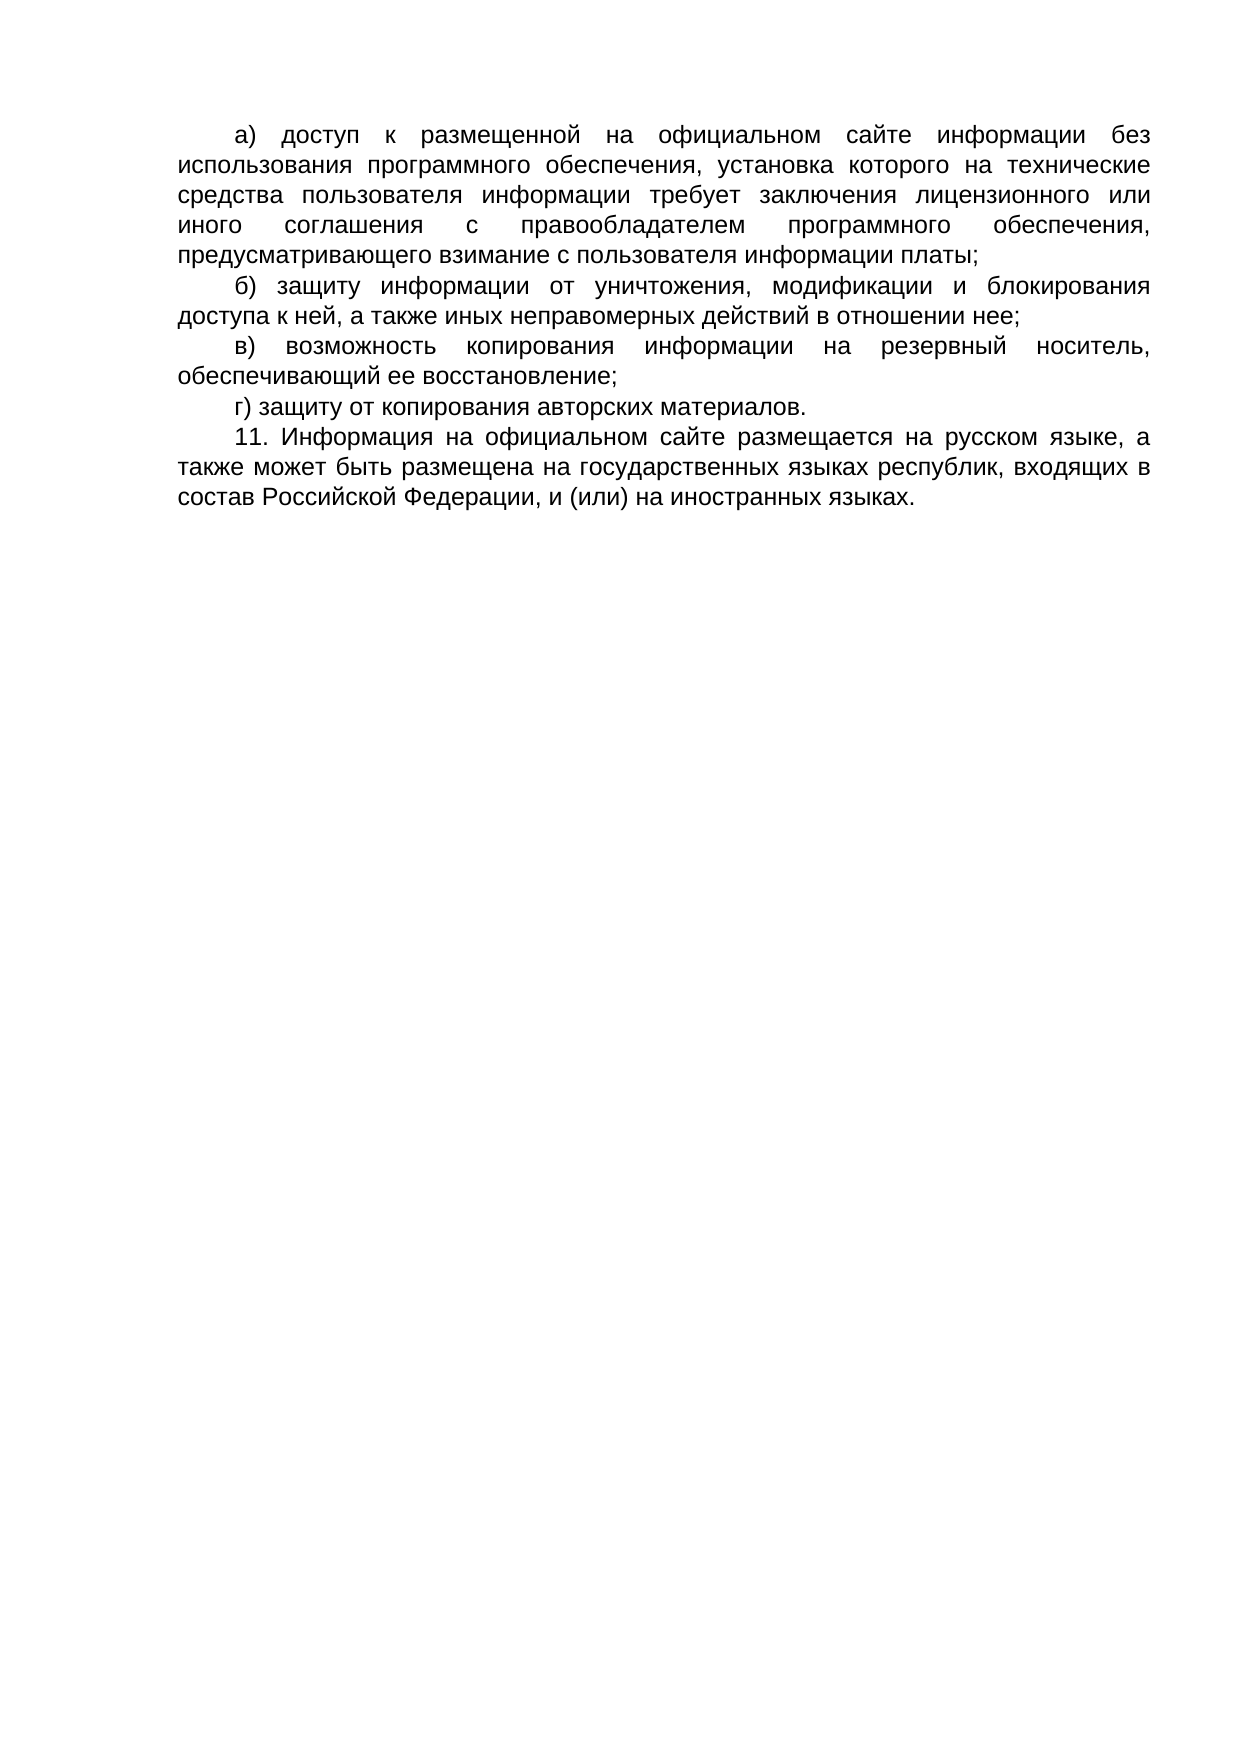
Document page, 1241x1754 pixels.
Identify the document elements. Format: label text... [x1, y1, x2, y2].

text б) защиту информации от уничтожения, модификации и блокирования доступа к ней, а также иных неправомерных действий в отношении нее; [177, 269, 1152, 329]
text 11. Информация на официальном сайте размещается на русском языке, а также может быть размещена на государственных языках республик, входящих в состав Российской Федерации, и (или) на иностранных языках. [177, 420, 1152, 511]
text а) доступ к размещенной на официальном сайте информации без использования программного обеспечения, установка которого на технические средства пользователя информации требует заключения лицензионного или иного соглашения с правообладателем программного обеспечения, предусматривающего взимание с пользователя информации платы; [177, 118, 1152, 269]
text г) защиту от копирования авторских материалов. [177, 390, 1152, 420]
text в) возможность копирования информации на резервный носитель, обеспечивающий ее восстановление; [177, 329, 1152, 390]
